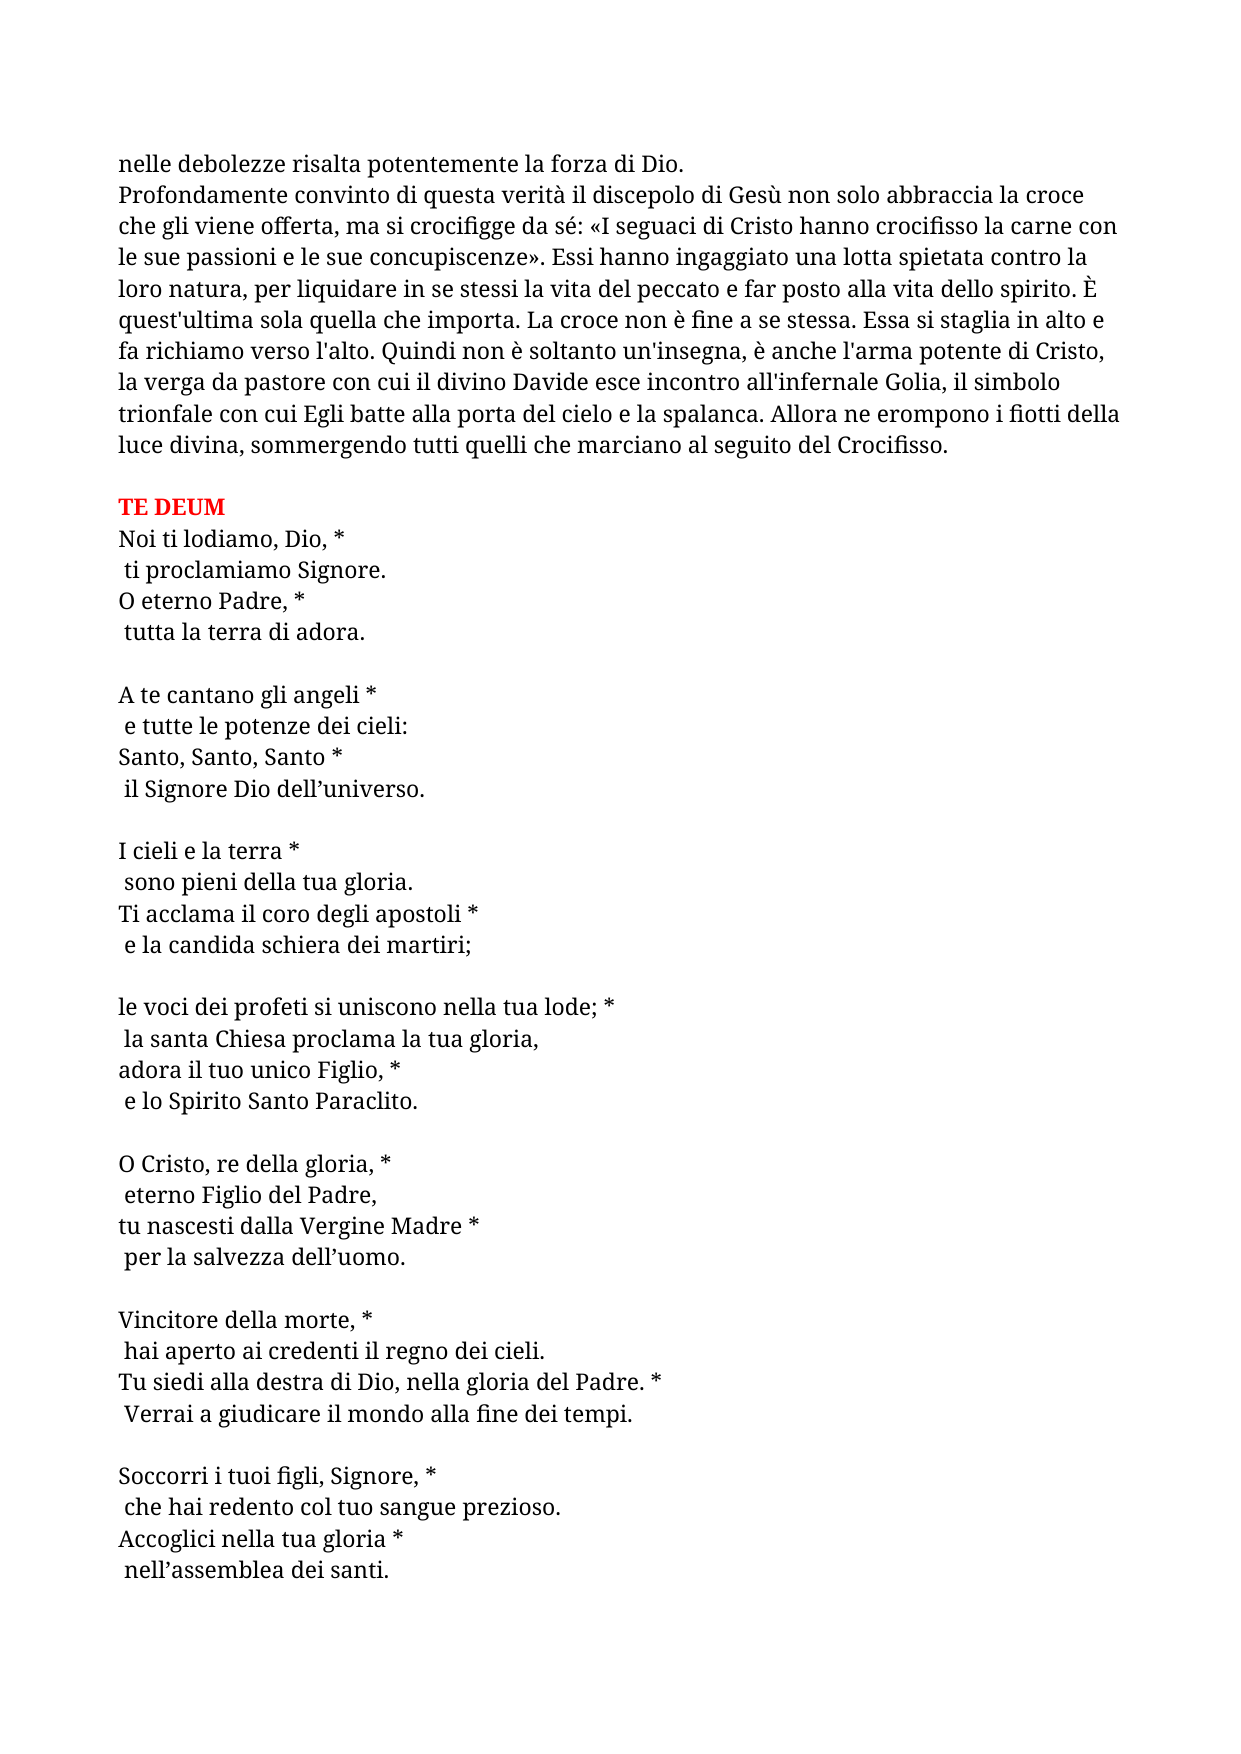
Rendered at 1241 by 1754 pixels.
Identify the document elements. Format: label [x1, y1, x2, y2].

text [118, 148, 1122, 1616]
